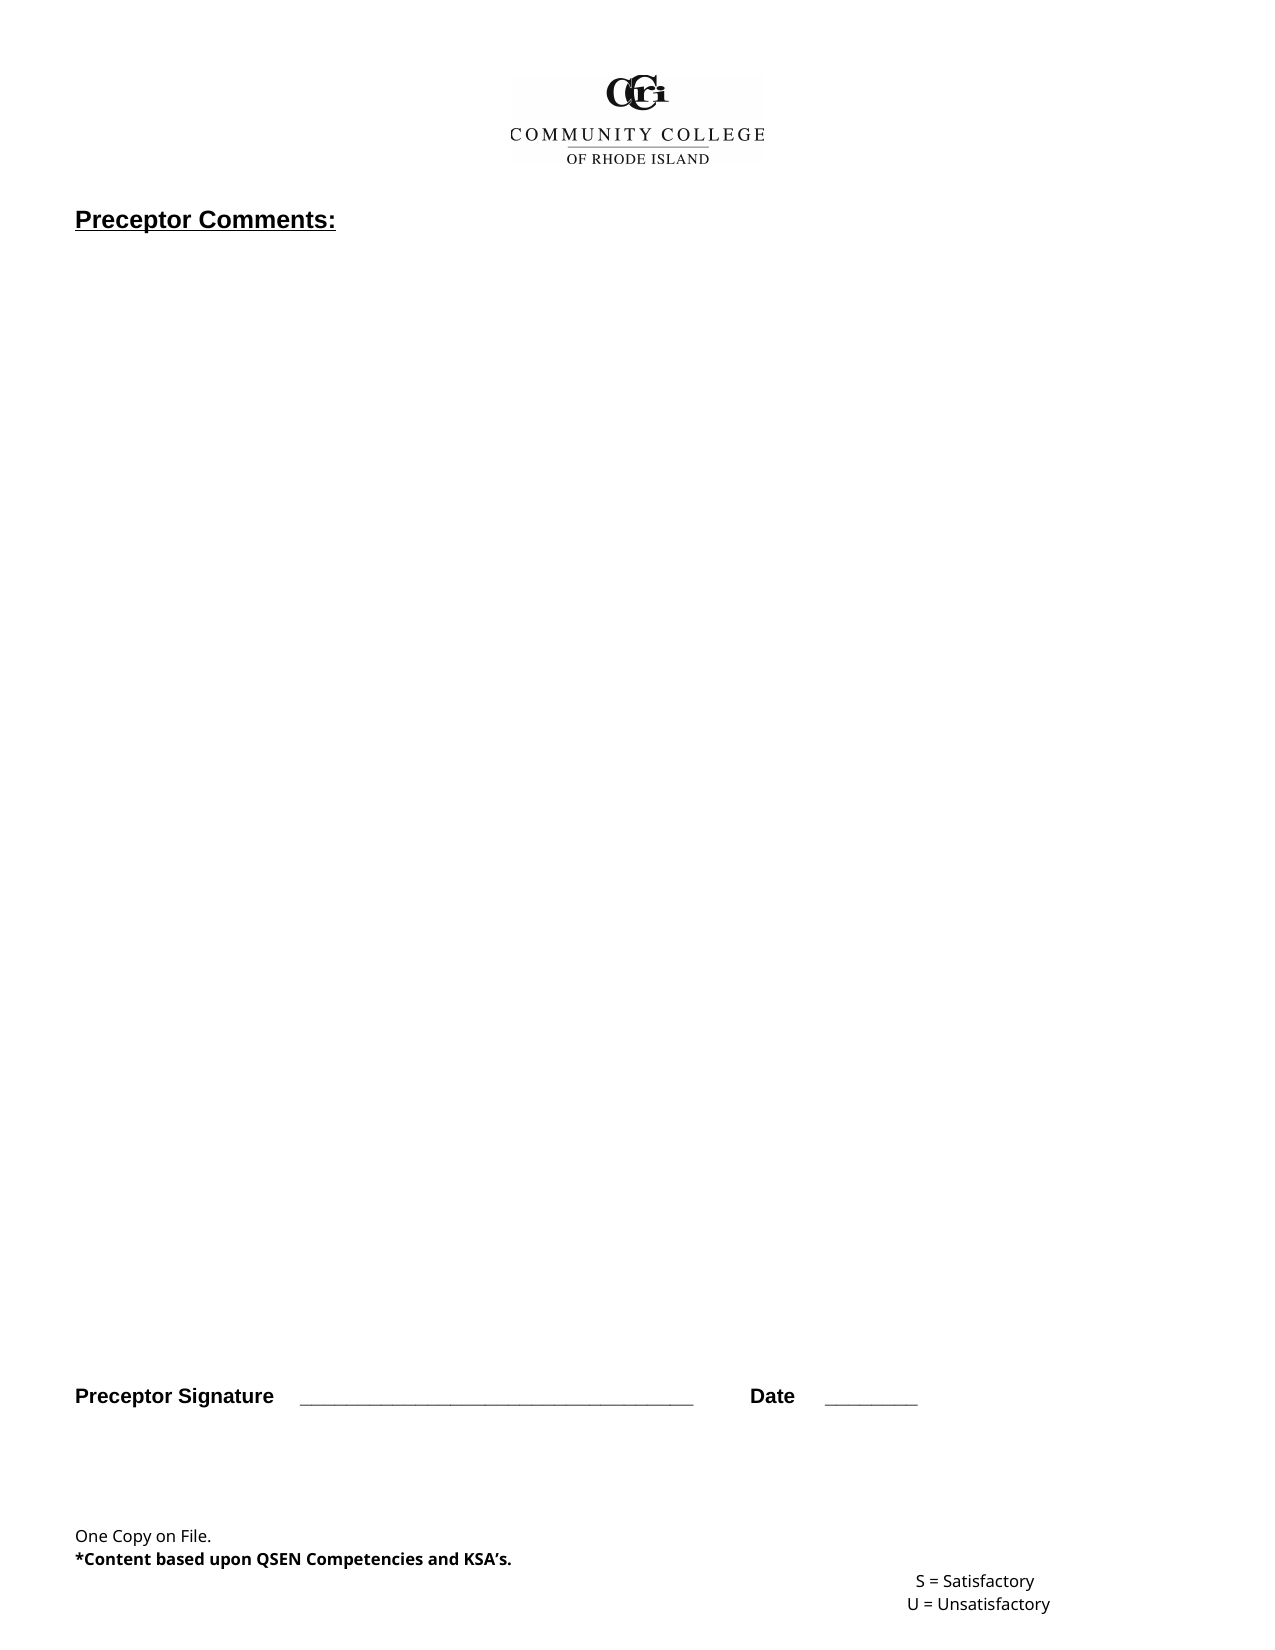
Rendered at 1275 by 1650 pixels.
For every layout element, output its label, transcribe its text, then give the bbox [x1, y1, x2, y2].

text Preceptor Comments: [75, 205, 1200, 234]
text Preceptor Signature __________________________________ Date ________ [75, 1384, 1200, 1408]
picture [511, 75, 764, 164]
